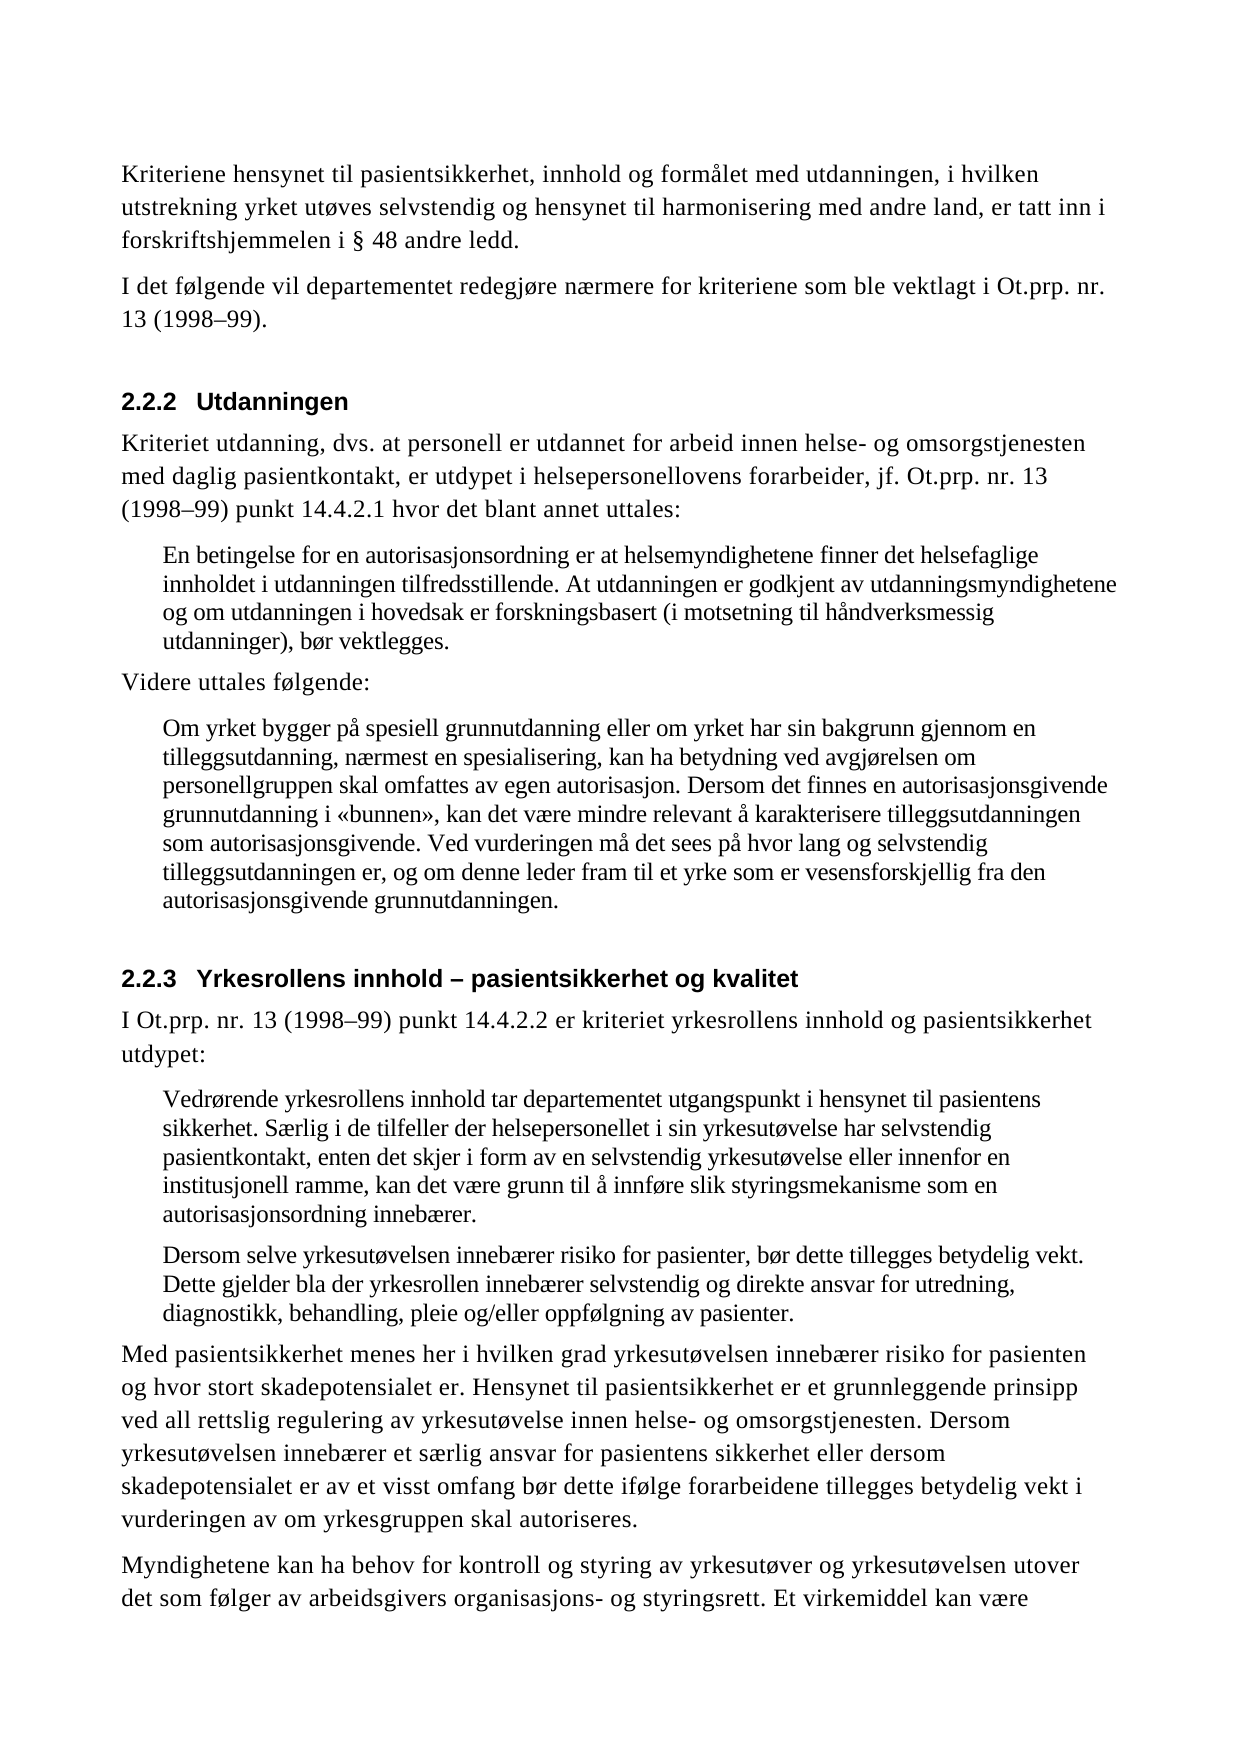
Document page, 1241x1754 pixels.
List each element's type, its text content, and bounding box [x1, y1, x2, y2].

text Om yrket bygger på spesiell grunnutdanning eller om yrket har sin bakgrunn gjennom en tilleggsutdanning, nærmest en spesialisering, kan ha betydning ved avgjørelsen om personellgruppen skal omfattes av egen autorisasjon. Dersom det finnes en autorisasjonsgivende grunnutdanning i «bunnen», kan det være mindre relevant å karakterisere tilleggsutdanningen som autorisasjonsgivende. Ved vurderingen må det sees på hvor lang og selvstendig tilleggsutdanningen er, og om denne leder fram til et yrke som er vesensforskjellig fra den autorisasjonsgivende grunnutdanningen. [162, 713, 1119, 914]
text Kriteriet utdanning, dvs. at personell er utdannet for arbeid innen helse- og omsorgstjenesten med daglig pasientkontakt, er utdypet i helsepersonellovens forarbeider, jf. Ot.prp. nr. 13 (1998–99) punkt 14.4.2.1 hvor det blant annet uttales: [121, 428, 1119, 523]
text Kriteriene hensynet til pasientsikkerhet, innhold og formålet med utdanningen, i hvilken utstrekning yrket utøves selvstendig og hensynet til harmonisering med andre land, er tatt inn i forskriftshjemmelen i § 48 andre ledd. [121, 159, 1119, 254]
text I det følgende vil departementet redegjøre nærmere for kriteriene som ble vektlagt i Ot.prp. nr. 13 (1998–99). [121, 271, 1119, 333]
text Videre uttales følgende: [121, 667, 1119, 696]
text Dersom selve yrkesutøvelsen innebærer risiko for pasienter, bør dette tillegges betydelig vekt. Dette gjelder bla der yrkesrollen innebærer selvstendig og direkte ansvar for utredning, diagnostikk, behandling, pleie og/eller oppfølgning av pasienter. [162, 1240, 1119, 1327]
subtitle Utdanningen [121, 387, 1119, 416]
text Med pasientsikkerhet menes her i hvilken grad yrkesutøvelsen innebærer risiko for pasienten og hvor stort skadepotensialet er. Hensynet til pasientsikkerhet er et grunnleggende prinsipp ved all rettslig regulering av yrkesutøvelse innen helse- og omsorgstjenesten. Dersom yrkesutøvelsen innebærer et særlig ansvar for pasientens sikkerhet eller dersom skadepotensialet er av et visst omfang bør dette ifølge forarbeidene tillegges betydelig vekt i vurderingen av om yrkesgruppen skal autoriseres. [121, 1339, 1119, 1533]
text En betingelse for en autorisasjonsordning er at helsemyndighetene finner det helsefaglige innholdet i utdanningen tilfredsstillende. At utdanningen er godkjent av utdanningsmyndighetene og om utdanningen i hovedsak er forskningsbasert (i motsetning til håndverksmessig utdanninger), bør vektlegges. [162, 540, 1119, 655]
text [121, 1550, 1119, 1612]
text I Ot.prp. nr. 13 (1998–99) punkt 14.4.2.2 er kriteriet yrkesrollens innhold og pasientsikkerhet utdypet: [121, 1006, 1119, 1067]
subtitle Yrkesrollens innhold – pasientsikkerhet og kvalitet [121, 964, 1119, 993]
text Vedrørende yrkesrollens innhold tar departementet utgangspunkt i hensynet til pasientens sikkerhet. Særlig i de tilfeller der helsepersonellet i sin yrkesutøvelse har selvstendig pasientkontakt, enten det skjer i form av en selvstendig yrkesutøvelse eller innenfor en institusjonell ramme, kan det være grunn til å innføre slik styringsmekanisme som en autorisasjonsordning innebærer. [162, 1084, 1119, 1228]
